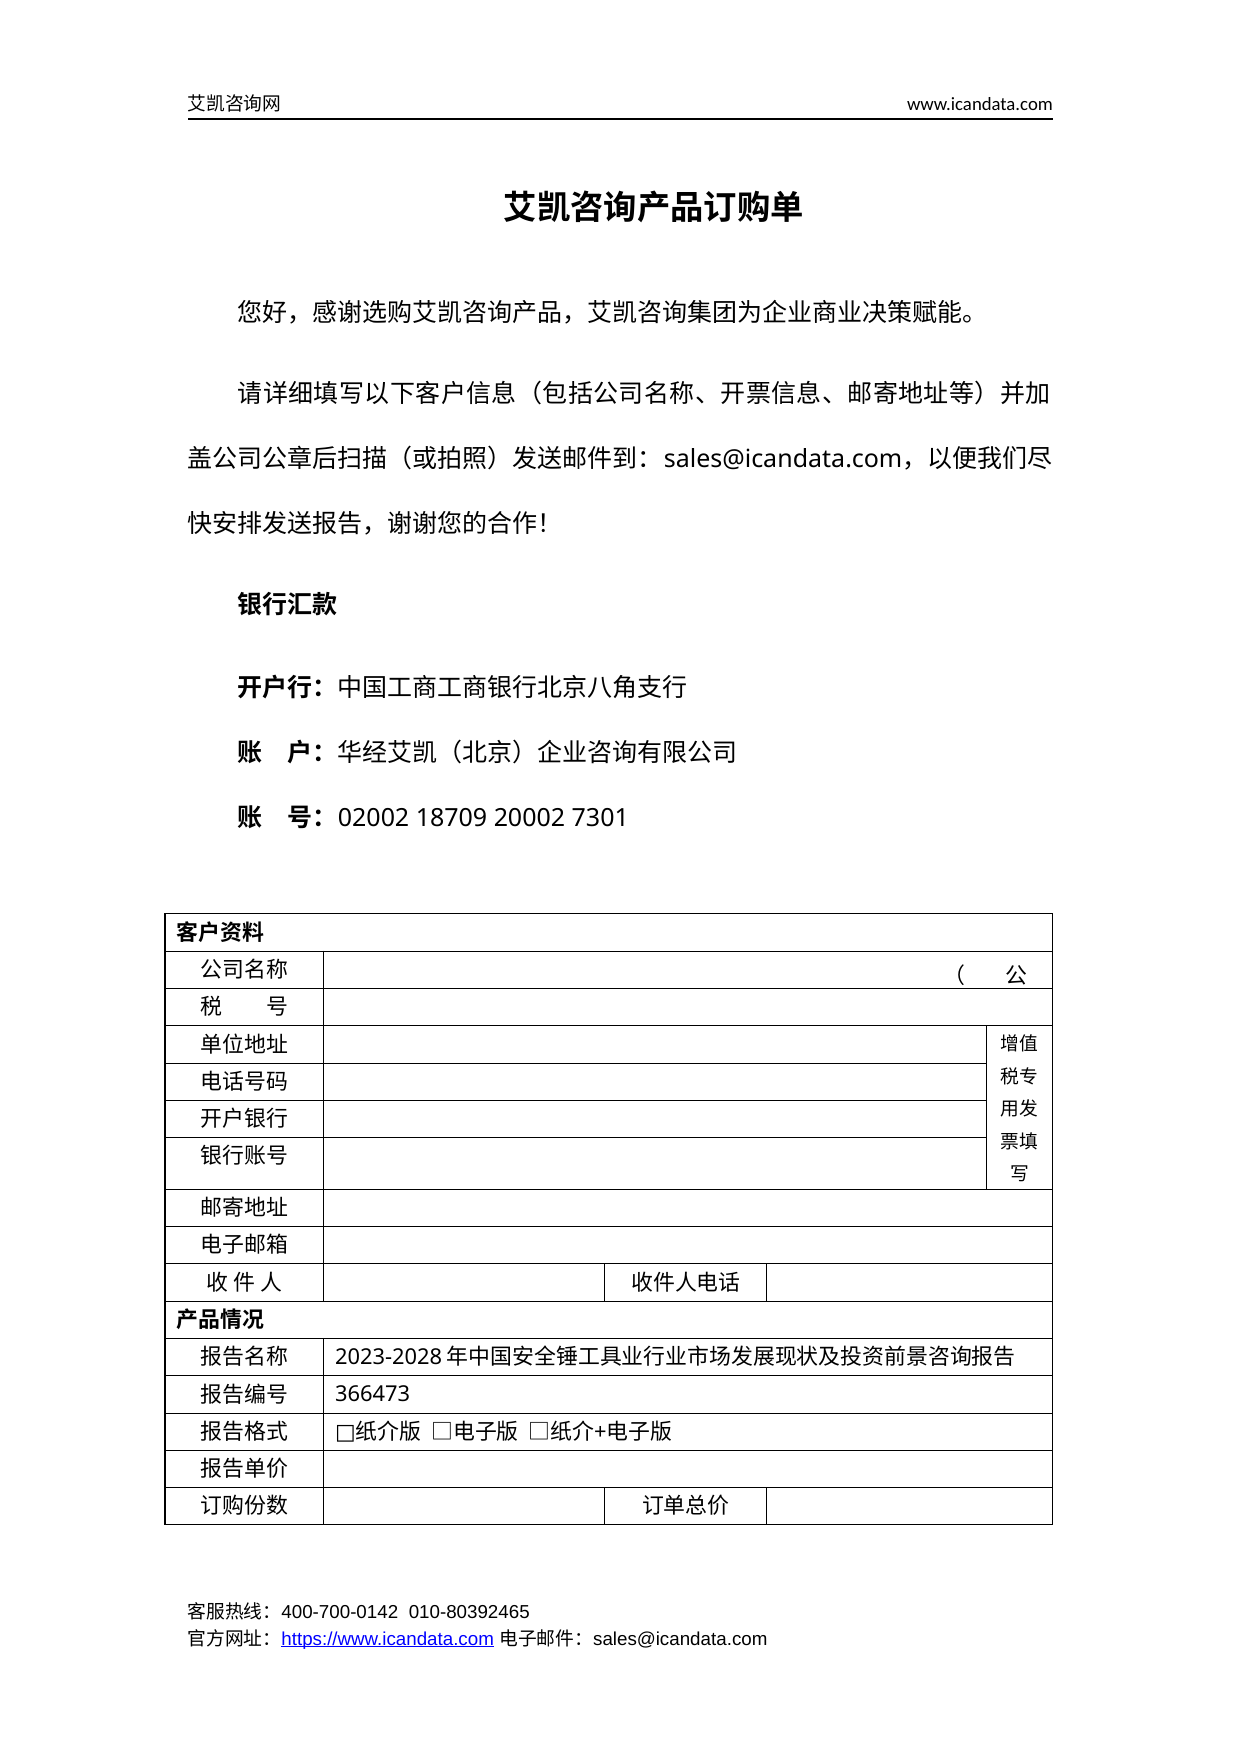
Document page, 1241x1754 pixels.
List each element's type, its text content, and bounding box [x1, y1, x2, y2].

table_cell 开户银行 [166, 1101, 323, 1137]
table_cell [324, 1488, 604, 1524]
text 账 户：华经艾凯（北京）企业咨询有限公司 [187, 718, 1053, 783]
table_cell 订购份数 [166, 1488, 323, 1524]
table_cell 产品情况 [166, 1302, 1052, 1338]
table_cell [324, 1190, 1052, 1226]
table_cell [324, 1227, 1052, 1263]
table_cell 电话号码 [166, 1064, 323, 1100]
table_cell 电子邮箱 [166, 1227, 323, 1263]
text 艾凯咨询产品订购单 [187, 172, 1053, 237]
table_cell 订单总价 [605, 1488, 766, 1524]
text 您好，感谢选购艾凯咨询产品，艾凯咨询集团为企业商业决策赋能。 [187, 278, 1053, 343]
table_cell 邮寄地址 [166, 1190, 323, 1226]
table_cell 报告单价 [166, 1451, 323, 1487]
table_cell 收件人电话 [605, 1264, 766, 1301]
table_cell □纸介版 □电子版 □纸介+电子版 [324, 1414, 1052, 1450]
table_cell 税 号 [166, 989, 323, 1025]
table_cell [324, 952, 1052, 988]
table_cell [324, 1064, 986, 1100]
text 账 号：02002 18709 20002 7301 [187, 783, 1053, 848]
table_cell [324, 1138, 986, 1189]
table_cell 报告名称 [166, 1339, 323, 1375]
table_cell 单位地址 [166, 1026, 323, 1062]
table_header 客户资料 [166, 914, 1052, 951]
table_cell [767, 1488, 1052, 1524]
table_cell 增值税专用发票填写 [987, 1026, 1052, 1189]
table_cell 报告格式 [166, 1414, 323, 1450]
table_cell 报告编号 [166, 1376, 323, 1412]
text 开户行：中国工商工商银行北京八角支行 [187, 653, 1053, 718]
table_cell 银行账号 [166, 1138, 323, 1189]
table_cell [324, 1101, 986, 1137]
text 请详细填写以下客户信息（包括公司名称、开票信息、邮寄地址等）并加盖公司公章后扫描（或拍照）发送邮件到：sales@icandata.com，以便我们尽快安排发送报告，谢谢您的合作！ [187, 359, 1053, 554]
table_cell [767, 1264, 1052, 1301]
table_cell [324, 1026, 986, 1062]
table_cell 公司名称 [166, 952, 323, 988]
table_cell [324, 1264, 604, 1301]
table_cell 2023-2028年中国安全锤工具业行业市场发展现状及投资前景咨询报告 [324, 1339, 1052, 1375]
table_cell 366473 [324, 1376, 1052, 1412]
table_cell [324, 989, 1052, 1025]
table_cell 收 件 人 [166, 1264, 323, 1301]
text 银行汇款 [187, 570, 1053, 635]
table_cell [324, 1451, 1052, 1487]
